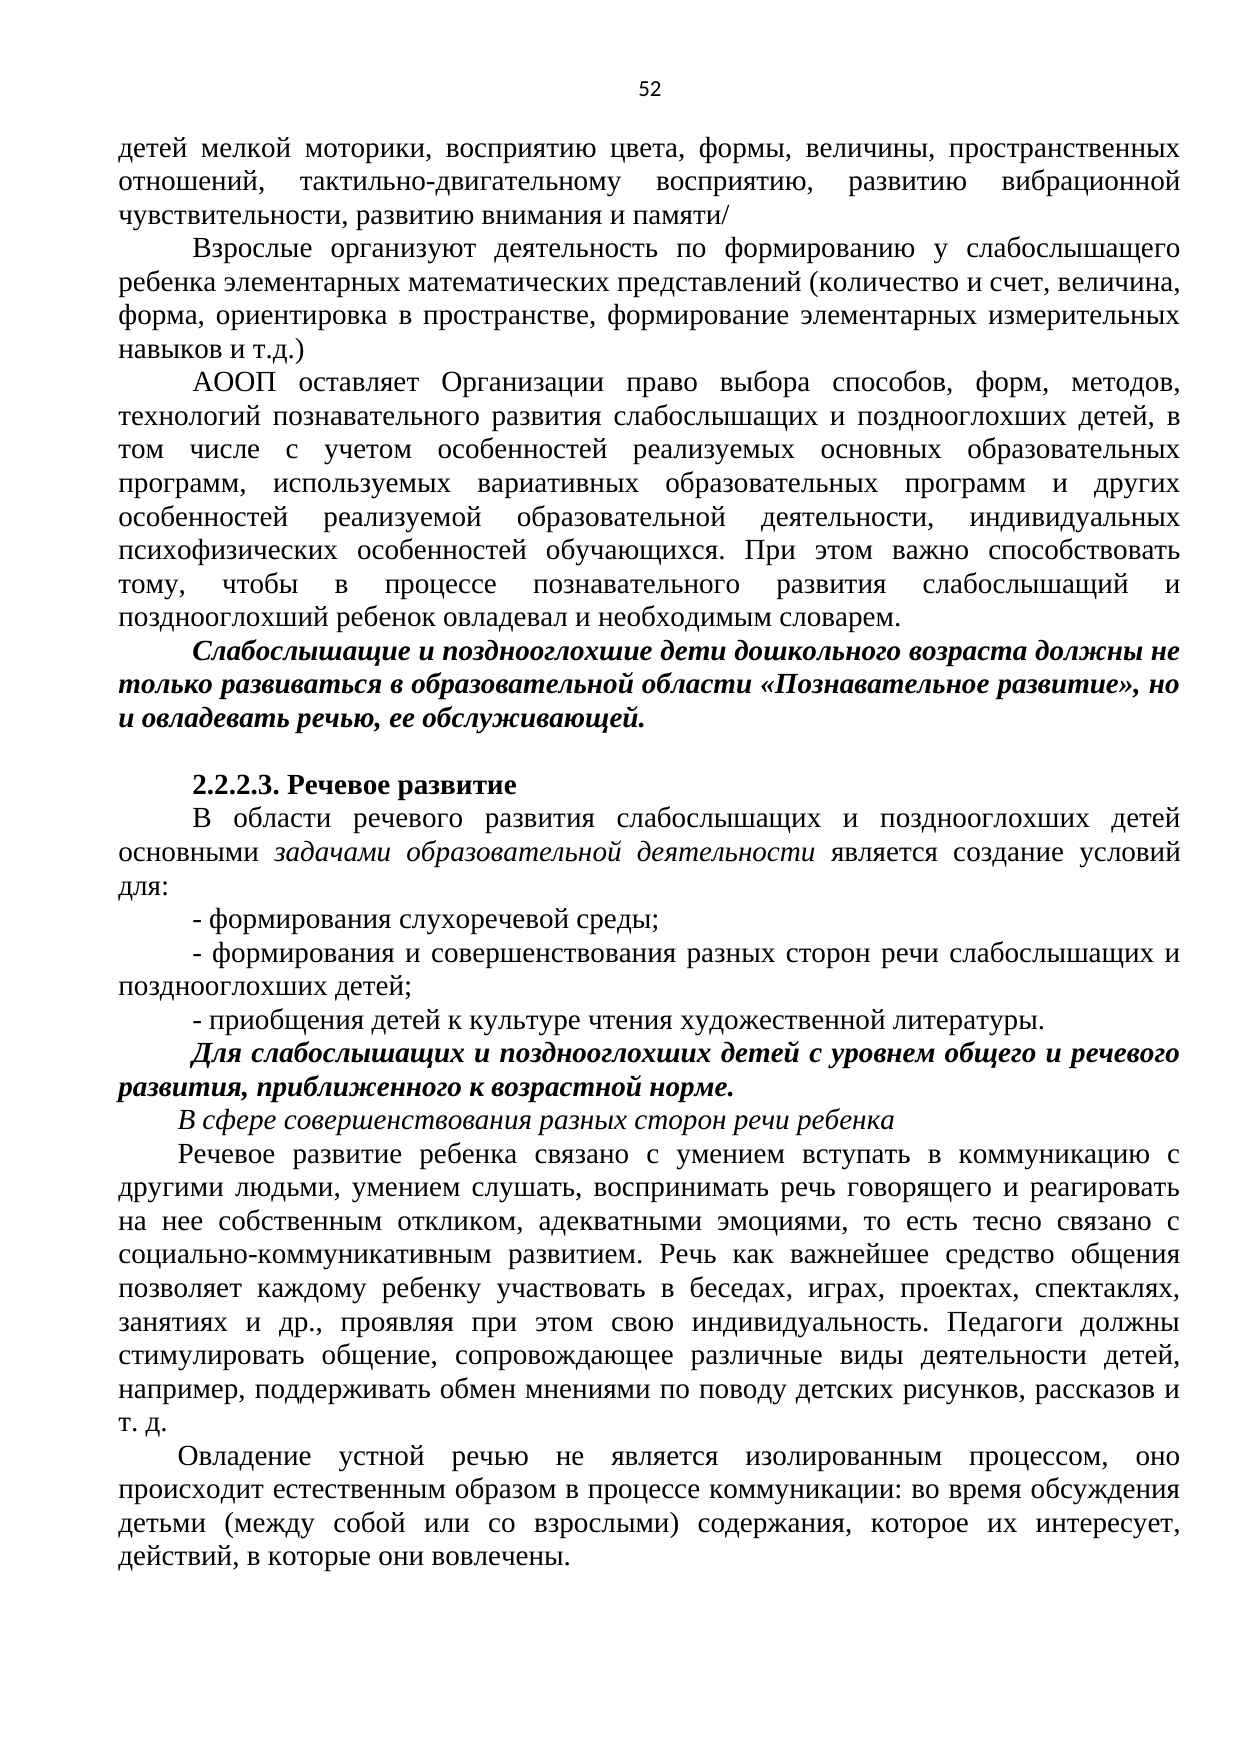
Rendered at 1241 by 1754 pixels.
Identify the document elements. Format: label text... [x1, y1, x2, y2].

text Взрослые организуют деятельность по формированию у слабослышащего ребенка элементарных математических представлений (количество и счет, величина, форма, ориентировка в пространстве, формирование элементарных измерительных навыков и т.д.) [118, 230, 1181, 364]
text - формирования и совершенствования разных сторон речи слабослышащих и позднооглохших детей; [118, 935, 1181, 1002]
text Для слабослышащих и позднооглохших детей с уровнем общего и речевого развития, приближенного к возрастной норме. [118, 1035, 1181, 1102]
text Слабослышащие и позднооглохшие дети дошкольного возраста должны не только развиваться в образовательной области «Познавательное развитие», но и овладевать речью, ее обслуживающей. [118, 633, 1181, 733]
text - приобщения детей к культуре чтения художественной литературы. [118, 1002, 1181, 1035]
text АООП оставляет Организации право выбора способов, форм, методов, технологий познавательного развития слабослышащих и позднооглохших детей, в том числе с учетом особенностей реализуемых основных образовательных программ, используемых вариативных образовательных программ и других особенностей реализуемой образовательной деятельности, индивидуальных психофизических особенностей обучающихся. При этом важно способствовать тому, чтобы в процессе познавательного развития слабослышащий и позднооглохший ребенок овладевал и необходимым словарем. [118, 364, 1181, 633]
text 2.2.2.3. Речевое развитие [118, 767, 1181, 801]
text Овладение устной речью не является изолированным процессом, оно происходит естественным образом в процессе коммуникации: во время обсуждения детьми (между собой или со взрослыми) содержания, которое их интересует, действий, в которые они вовлечены. [118, 1438, 1181, 1572]
text - формирования слухоречевой среды; [118, 901, 1181, 935]
text В сфере совершенствования разных сторон речи ребенка [118, 1102, 1181, 1136]
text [118, 130, 1181, 230]
text В области речевого развития слабослышащих и позднооглохших детей основными задачами образовательной деятельности является создание условий для: [118, 801, 1181, 901]
text Речевое развитие ребенка связано с умением вступать в коммуникацию с другими людьми, умением слушать, воспринимать речь говорящего и реагировать на нее собственным откликом, адекватными эмоциями, то есть тесно связано с социально-коммуникативным развитием. Речь как важнейшее средство общения позволяет каждому ребенку участвовать в беседах, играх, проектах, спектаклях, занятиях и др., проявляя при этом свою индивидуальность. Педагоги должны стимулировать общение, сопровождающее различные виды деятельности детей, например, поддерживать обмен мнениями по поводу детских рисунков, рассказов и т. д. [118, 1136, 1181, 1438]
